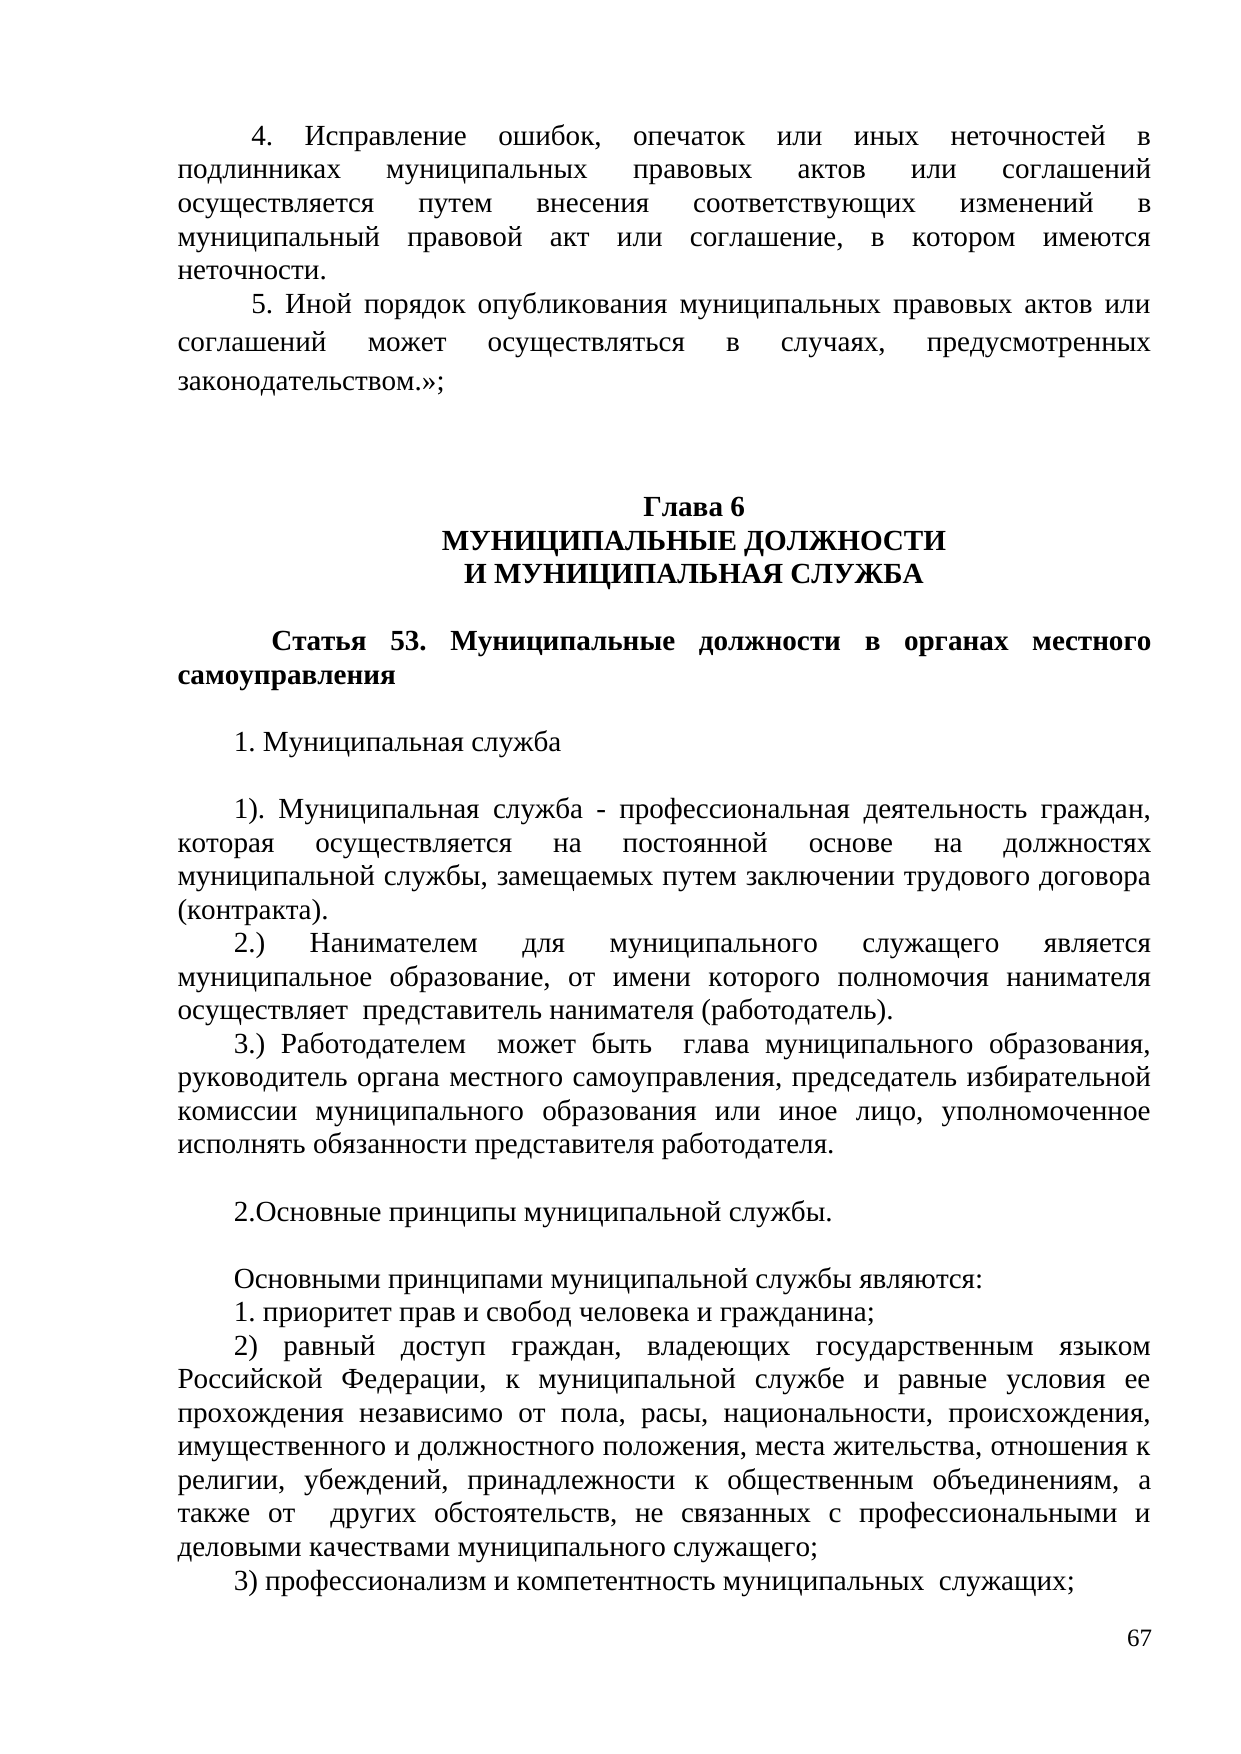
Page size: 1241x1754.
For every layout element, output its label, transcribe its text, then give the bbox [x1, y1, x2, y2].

text 1. Муниципальная служба [177, 724, 1152, 758]
text И МУНИЦИПАЛЬНАЯ СЛУЖБА [177, 556, 1211, 590]
text Глава 6 [177, 489, 1211, 523]
text 3) профессионализм и компетентность муниципальных служащих; [177, 1563, 1152, 1596]
text Основными принципами муниципальной службы являются: [177, 1261, 1152, 1294]
text 2.) Нанимателем для муниципального служащего является муниципальное образование, от имени которого полномочия нанимателя осуществляет представитель нанимателя (работодатель). [177, 925, 1152, 1026]
text 5. Иной порядок опубликования муниципальных правовых актов или соглашений может осуществляться в случаях, предусмотренных законодательством.»; [177, 286, 1152, 396]
text 1). Муниципальная служба - профессиональная деятельность граждан, которая осуществляется на постоянной основе на должностях муниципальной службы, замещаемых путем заключении трудового договора (контракта). [177, 791, 1152, 925]
text 2) равный доступ граждан, владеющих государственным языком Российской Федерации, к муниципальной службе и равные условия ее прохождения независимо от пола, расы, национальности, происхождения, имущественного и должностного положения, места жительства, отношения к религии, убеждений, принадлежности к общественным объединениям, а также от других обстоятельств, не связанных с профессиональными и деловыми качествами муниципального служащего; [177, 1328, 1152, 1563]
text 2.Основные принципы муниципальной службы. [177, 1194, 1152, 1227]
text МУНИЦИПАЛЬНЫЕ ДОЛЖНОСТИ [177, 523, 1211, 556]
text 1. приоритет прав и свобод человека и гражданина; [177, 1294, 1152, 1328]
text 3.) Работодателем может быть глава муниципального образования, руководитель органа местного самоуправления, председатель избирательной комиссии муниципального образования или иное лицо, уполномоченное исполнять обязанности представителя работодателя. [177, 1026, 1152, 1160]
text Статья 53. Муниципальные должности в органах местного самоуправления [177, 623, 1152, 691]
text 4. Исправление ошибок, опечаток или иных неточностей в подлинниках муниципальных правовых актов или соглашений осуществляется путем внесения соответствующих изменений в муниципальный правовой акт или соглашение, в котором имеются неточности. [177, 118, 1152, 286]
